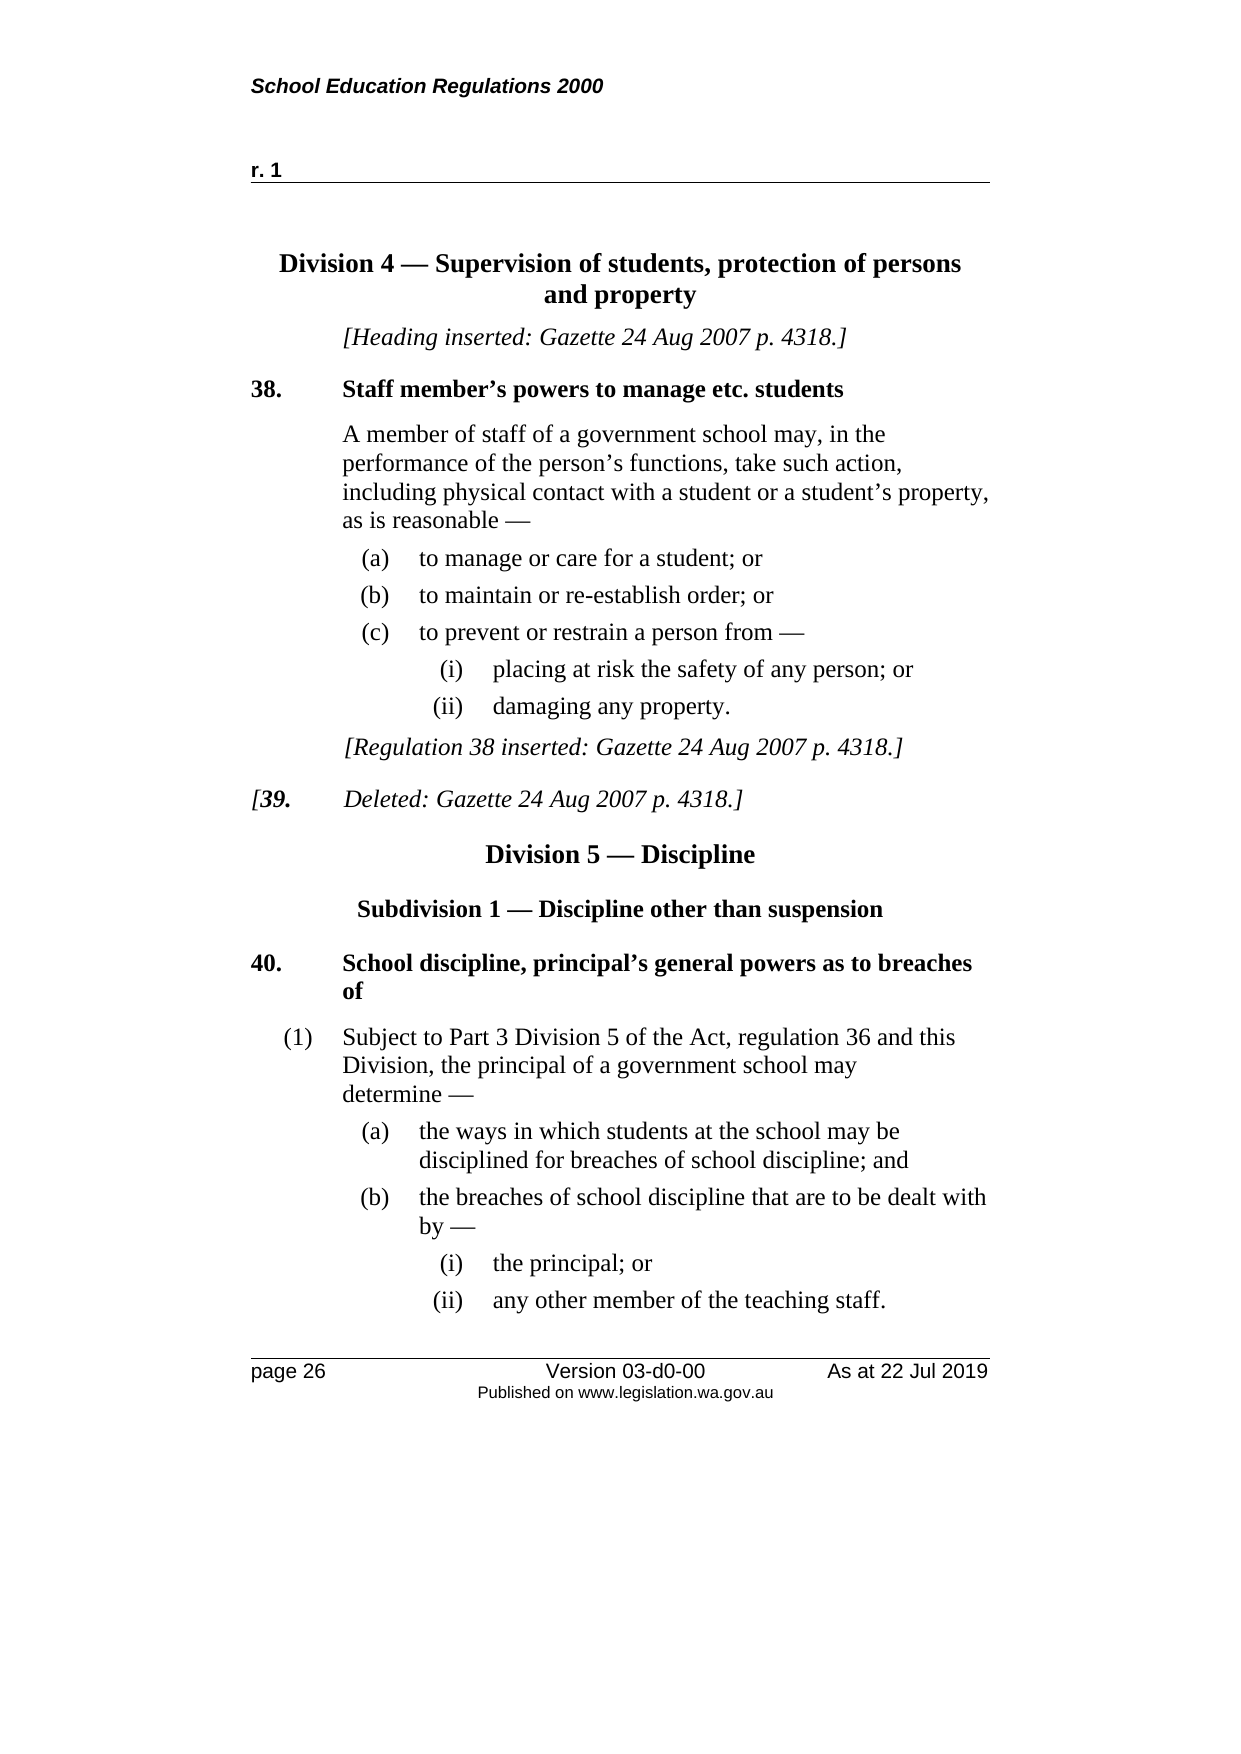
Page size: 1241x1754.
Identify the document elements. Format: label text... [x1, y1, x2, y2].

text A member of staff of a government school may, in the performance of the person’s functions, take such action, including physical contact with a student or a student’s property, as is reasonable — [251, 419, 990, 534]
subtitle Subdivision 1 — Discipline other than suspension [251, 894, 990, 923]
text (1) Subject to Part 3 Division 5 of the Act, regulation 36 and this Division, the principal of a government school may determine — [251, 1022, 990, 1108]
text (b) to maintain or re-establish order; or [251, 580, 990, 608]
subtitle Division 4 — Supervision of students, protection of persons and property [251, 247, 990, 310]
subtitle [Heading inserted: Gazette 24 Aug 2007 p. 4318.] [251, 322, 990, 351]
text (ii) any other member of the teaching staff. [251, 1285, 990, 1314]
text (i) placing at risk the safety of any person; or [251, 654, 990, 683]
text (a) to manage or care for a student; or [251, 543, 990, 571]
text (i) the principal; or [251, 1248, 990, 1277]
subtitle Division 5 — Discipline [251, 838, 990, 869]
text [39. Deleted: Gazette 24 Aug 2007 p. 4318.] [251, 784, 990, 813]
text (ii) damaging any property. [251, 691, 990, 720]
text (a) the ways in which students at the school may be disciplined for breaches of school discipline; and [251, 1116, 990, 1174]
text (c) to prevent or restrain a person from — [251, 617, 990, 646]
subtitle 40. School discipline, principal’s general powers as to breaches of [251, 948, 990, 1005]
subtitle 38. Staff member’s powers to manage etc. students [251, 374, 990, 403]
text [Regulation 38 inserted: Gazette 24 Aug 2007 p. 4318.] [251, 732, 990, 761]
text (b) the breaches of school discipline that are to be dealt with by — [251, 1182, 990, 1240]
